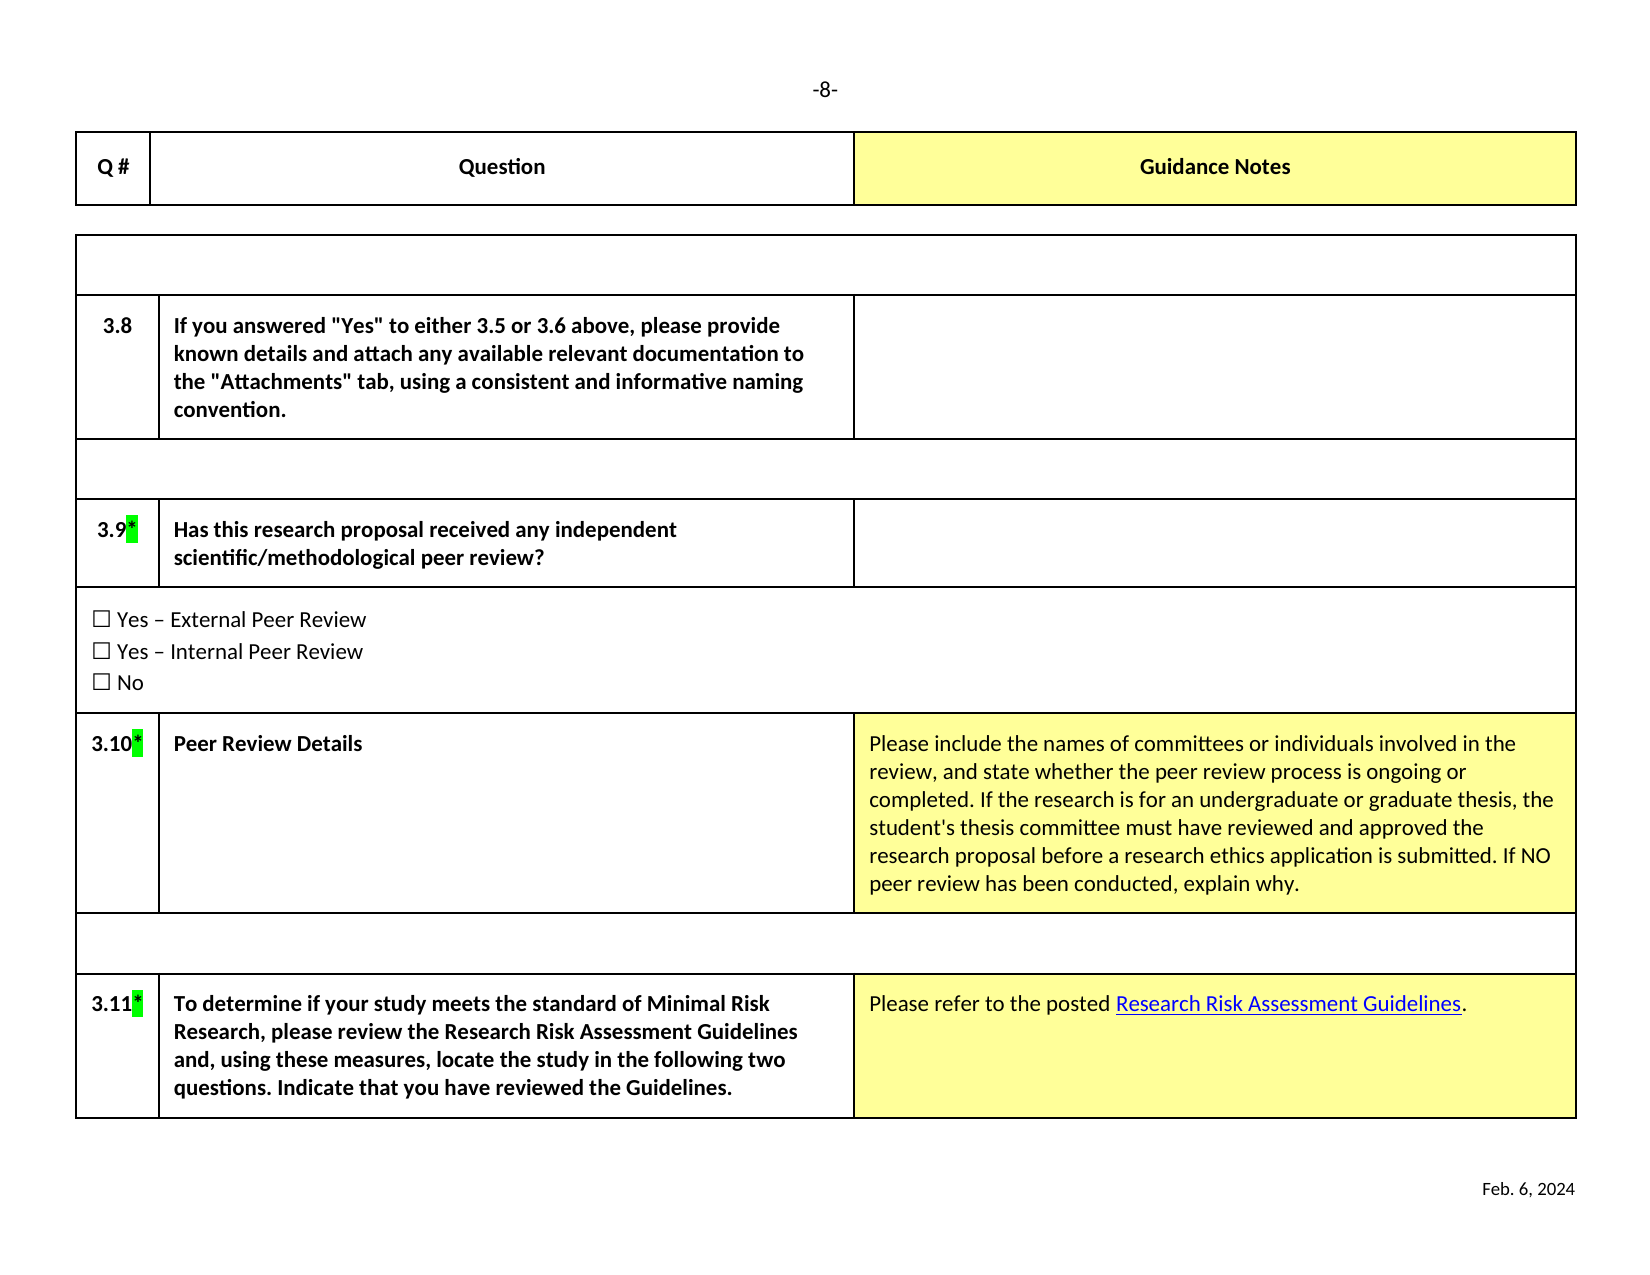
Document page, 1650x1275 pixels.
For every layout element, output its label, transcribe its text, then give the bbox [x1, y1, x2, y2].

table_cell 3.8 [77, 296, 158, 438]
table_cell [855, 500, 1575, 586]
table_cell To determine if your study meets the standard of Minimal Risk Research, please review the Research Risk Assessment Guidelines and, using these measures, locate the study in the following two questions. Indicate that you have reviewed the Guidelines. [160, 975, 853, 1117]
table_cell [855, 296, 1575, 438]
table_cell If you answered "Yes" to either 3.5 or 3.6 above, please provide known details and attach any available relevant documentation to the "Attachments" tab, using a consistent and informative naming convention. [160, 296, 853, 438]
table_cell Peer Review Details [160, 714, 853, 912]
table_cell 3.10* [77, 714, 158, 912]
table_cell 3.9* [77, 500, 158, 586]
table_cell Yes – External Peer Review Yes – Internal Peer Review No [77, 588, 1575, 712]
table_cell [77, 914, 1575, 972]
table_cell [77, 236, 1575, 294]
table_cell Has this research proposal received any independent scientific/methodological peer review? [160, 500, 853, 586]
table_cell Please refer to the posted Research Risk Assessment Guidelines. [855, 975, 1575, 1117]
table_cell [77, 440, 1575, 498]
table_cell 3.11* [77, 975, 158, 1117]
table_cell Please include the names of committees or individuals involved in the review, and state whether the peer review process is ongoing or completed. If the research is for an undergraduate or graduate thesis, the student's thesis committee must have reviewed and approved the research proposal before a research ethics application is submitted. If NO peer review has been conducted, explain why. [855, 714, 1575, 912]
